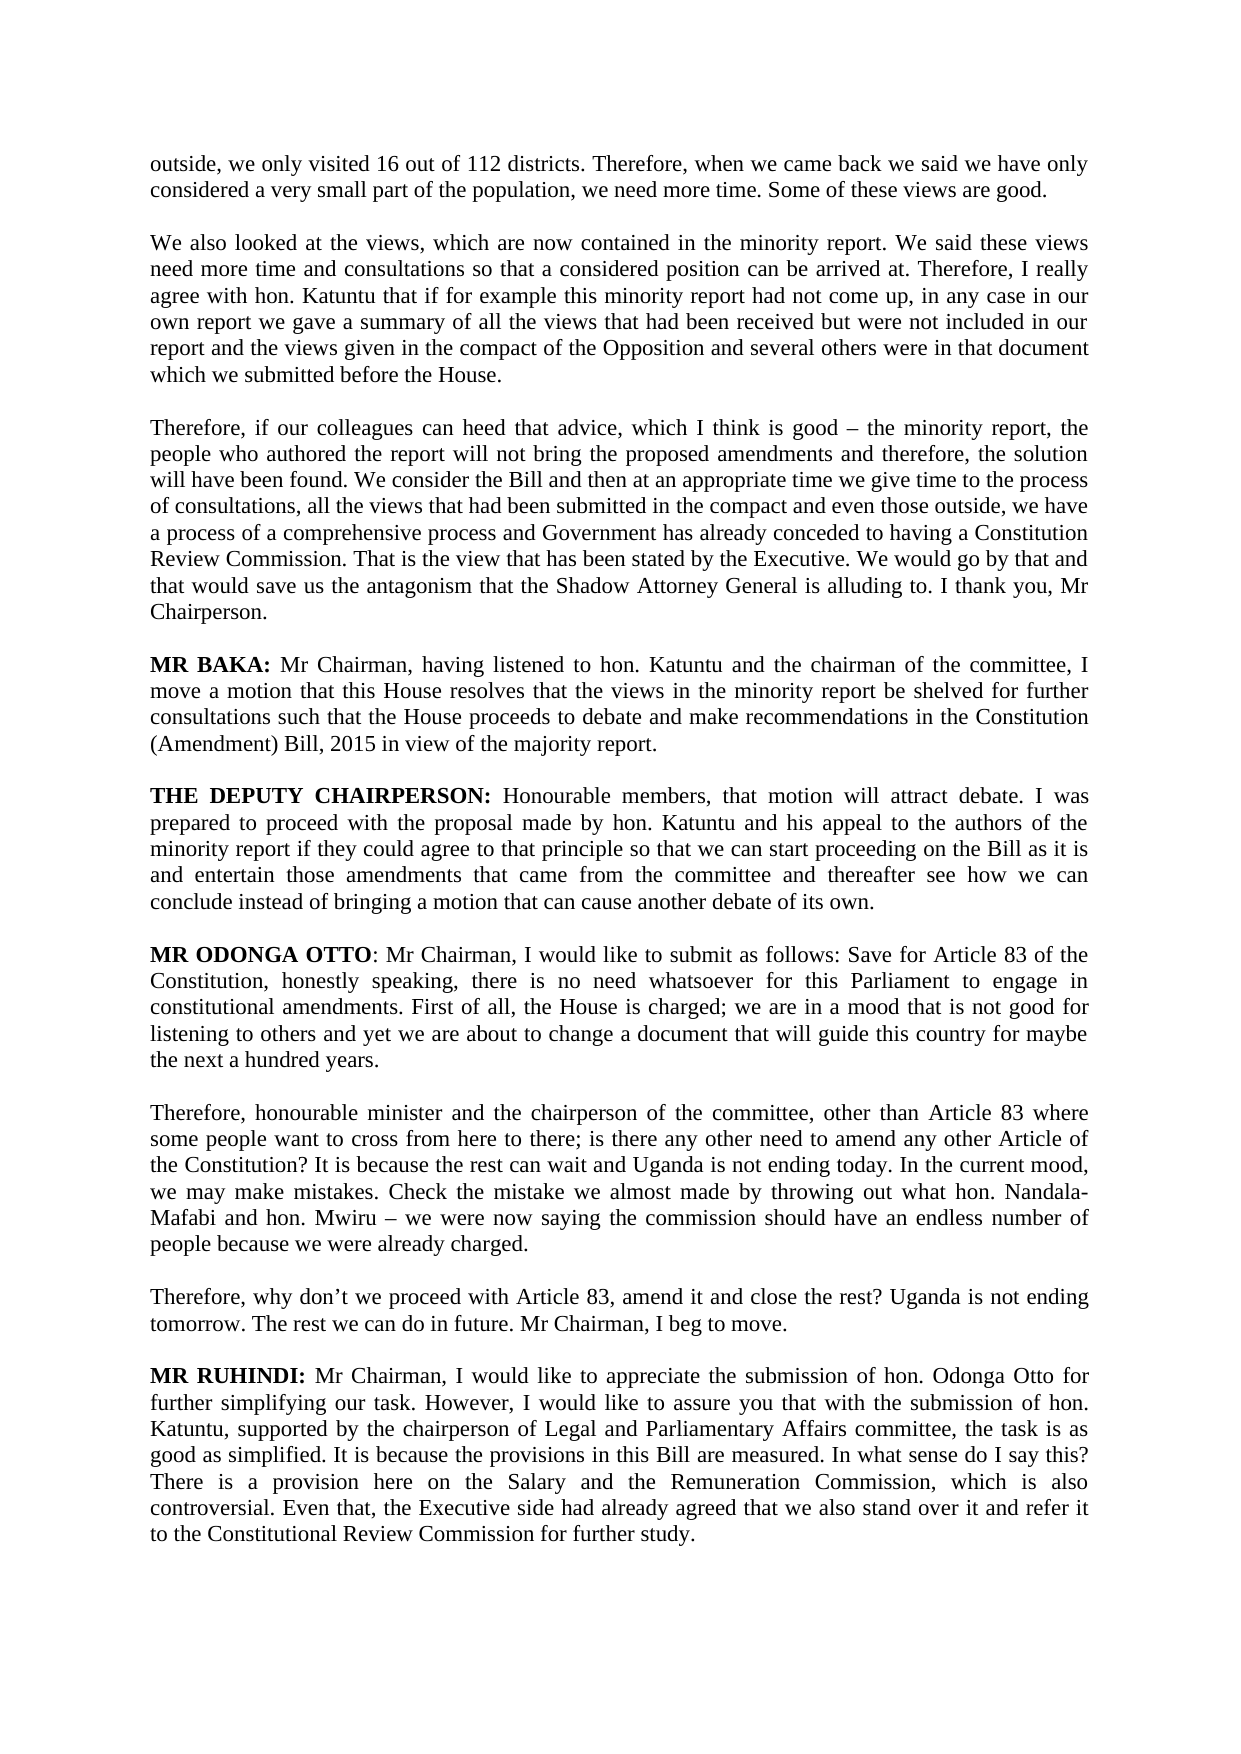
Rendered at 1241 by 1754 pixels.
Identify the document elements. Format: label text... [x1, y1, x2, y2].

text MR BAKA: Mr Chairman, having listened to hon. Katuntu and the chairman of the committee, I move a motion that this House resolves that the views in the minority report be shelved for further consultations such that the House proceeds to debate and make recommendations in the Constitution (Amendment) Bill, 2015 in view of the majority report. [150, 651, 1090, 756]
text MR RUHINDI: Mr Chairman, I would like to appreciate the submission of hon. Odonga Otto for further simplifying our task. However, I would like to assure you that with the submission of hon. Katuntu, supported by the chairperson of Legal and Parliamentary Affairs committee, the task is as good as simplified. It is because the provisions in this Bill are measured. In what sense do I say this? There is a provision here on the Salary and the Remuneration Commission, which is also controversial. Even that, the Executive side had already agreed that we also stand over it and refer it to the Constitutional Review Commission for further study. [150, 1362, 1090, 1547]
text Therefore, why don’t we proceed with Article 83, amend it and close the rest? Uganda is not ending tomorrow. The rest we can do in future. Mr Chairman, I beg to move. [150, 1283, 1090, 1336]
text Therefore, honourable minister and the chairperson of the committee, other than Article 83 where some people want to cross from here to there; is there any other need to amend any other Article of the Constitution? It is because the rest can wait and Uganda is not ending today. In the current mood, we may make mistakes. Check the mistake we almost made by throwing out what hon. Nandala-Mafabi and hon. Mwiru – we were now saying the commission should have an endless number of people because we were already charged. [150, 1099, 1090, 1257]
text Therefore, if our colleagues can heed that advice, which I think is good – the minority report, the people who authored the report will not bring the proposed amendments and therefore, the solution will have been found. We consider the Bill and then at an appropriate time we give time to the process of consultations, all the views that had been submitted in the compact and even those outside, we have a process of a comprehensive process and Government has already conceded to having a Constitution Review Commission. That is the view that has been stated by the Executive. We would go by that and that would save us the antagonism that the Shadow Attorney General is alluding to. I thank you, Mr Chairperson. [150, 413, 1090, 624]
text THE DEPUTY CHAIRPERSON: Honourable members, that motion will attract debate. I was prepared to proceed with the proposal made by hon. Katuntu and his appeal to the authors of the minority report if they could agree to that principle so that we can start proceeding on the Bill as it is and entertain those amendments that came from the committee and thereafter see how we can conclude instead of bringing a motion that can cause another debate of its own. [150, 782, 1090, 914]
text We also looked at the views, which are now contained in the minority report. We said these views need more time and consultations so that a considered position can be arrived at. Therefore, I really agree with hon. Katuntu that if for example this minority report had not come up, in any case in our own report we gave a summary of all the views that had been received but were not included in our report and the views given in the compact of the Opposition and several others were in that document which we submitted before the House. [150, 229, 1090, 387]
text MR ODONGA OTTO: Mr Chairman, I would like to submit as follows: Save for Article 83 of the Constitution, honestly speaking, there is no need whatsoever for this Parliament to engage in constitutional amendments. First of all, the House is charged; we are in a mood that is not good for listening to others and yet we are about to change a document that will guide this country for maybe the next a hundred years. [150, 941, 1090, 1072]
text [150, 150, 1090, 203]
